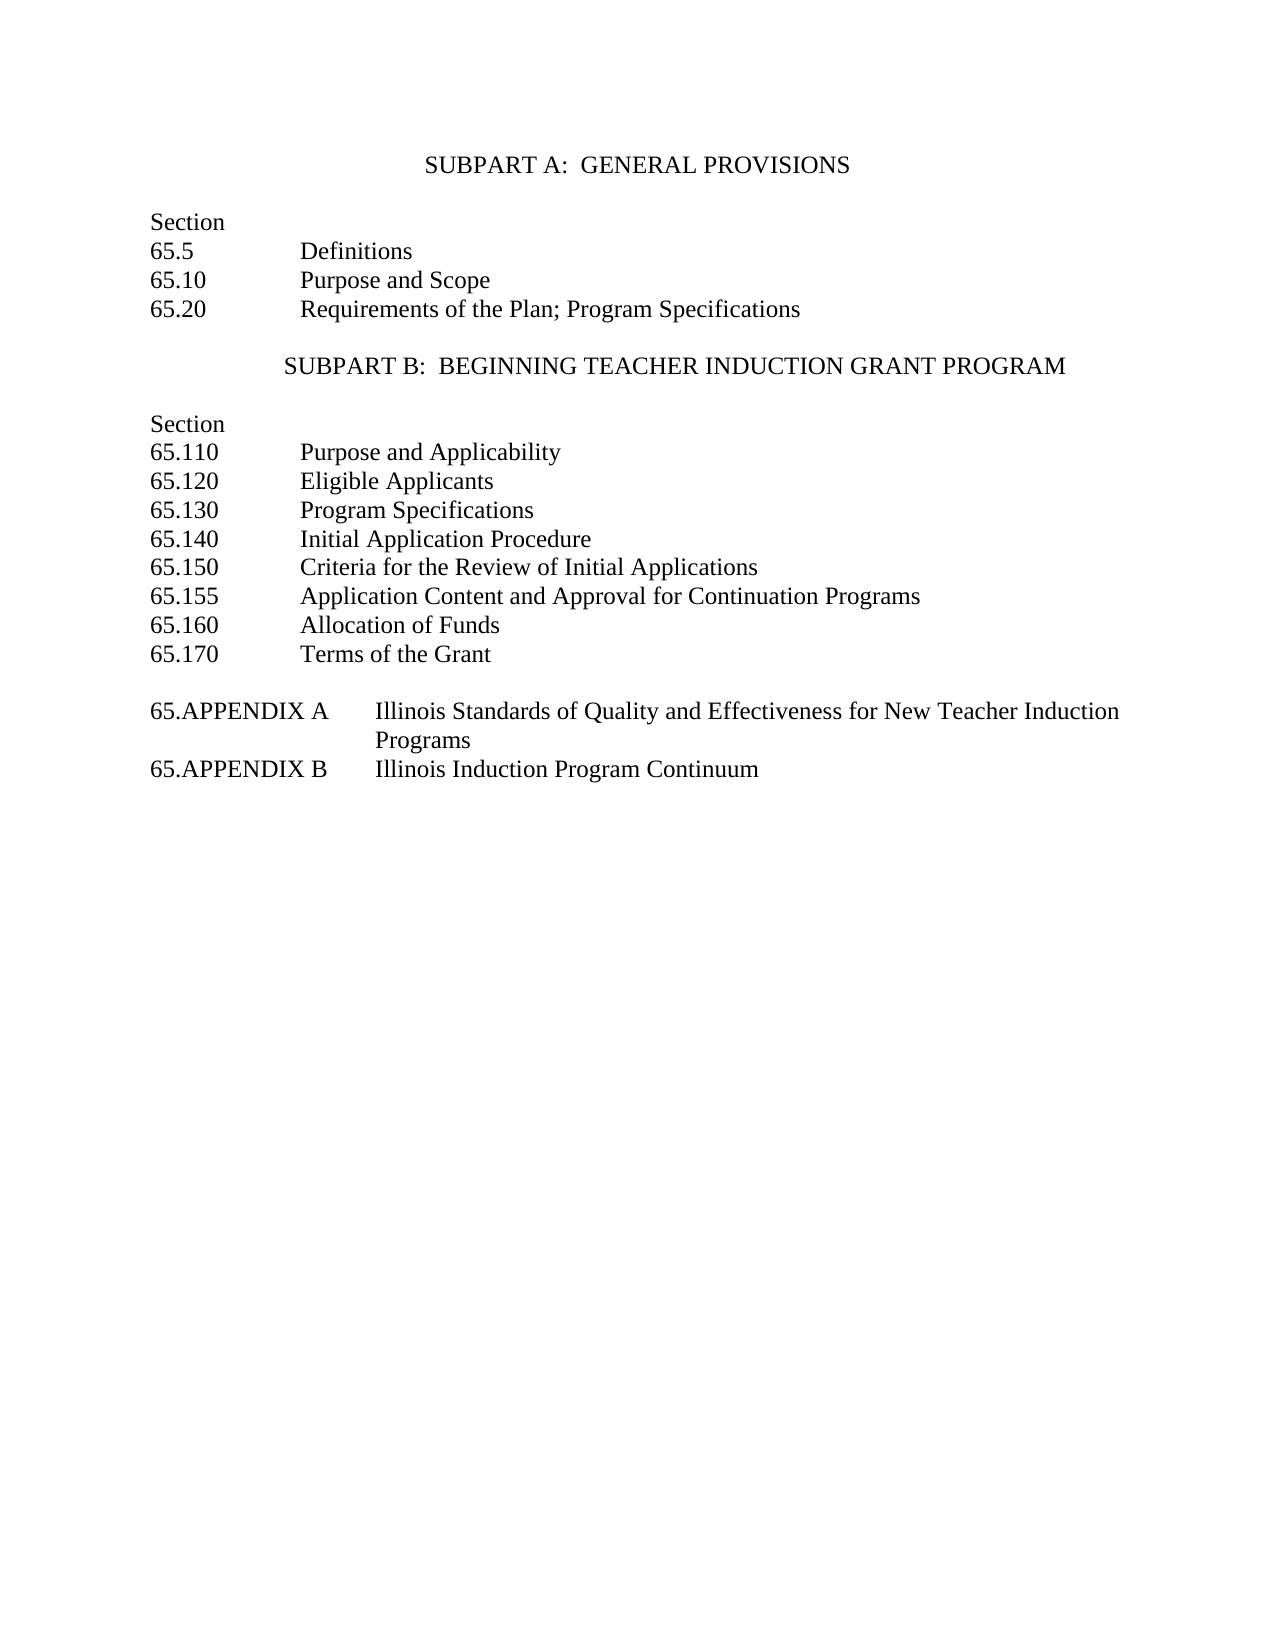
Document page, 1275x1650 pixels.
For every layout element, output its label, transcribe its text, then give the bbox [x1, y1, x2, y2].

text 65.5 Definitions [150, 236, 1125, 265]
text 65.170 Terms of the Grant [150, 639, 1125, 667]
text SUBPART B: BEGINNING TEACHER INDUCTION GRANT PROGRAM [225, 351, 1125, 380]
text 65.160 Allocation of Funds [150, 610, 1125, 639]
text SUBPART A: GENERAL PROVISIONS [150, 150, 1125, 179]
text 65.120 Eligible Applicants [150, 466, 1125, 495]
text 65.110 Purpose and Applicability [150, 437, 1125, 466]
text Section [150, 409, 1125, 437]
text 65.130 Program Specifications [150, 495, 1125, 524]
text 65.10 Purpose and Scope [150, 265, 1125, 294]
text 65.155 Application Content and Approval for Continuation Programs [150, 581, 1125, 610]
text 65.150 Criteria for the Review of Initial Applications [150, 552, 1125, 581]
text Section [150, 207, 1125, 236]
text 65.APPENDIX B Illinois Induction Program Continuum [150, 754, 1125, 782]
text 65.140 Initial Application Procedure [150, 524, 1125, 552]
text 65.APPENDIX A Illinois Standards of Quality and Effectiveness for New Teacher Induction Programs [150, 696, 1125, 754]
text 65.20 Requirements of the Plan; Program Specifications [150, 294, 1125, 322]
